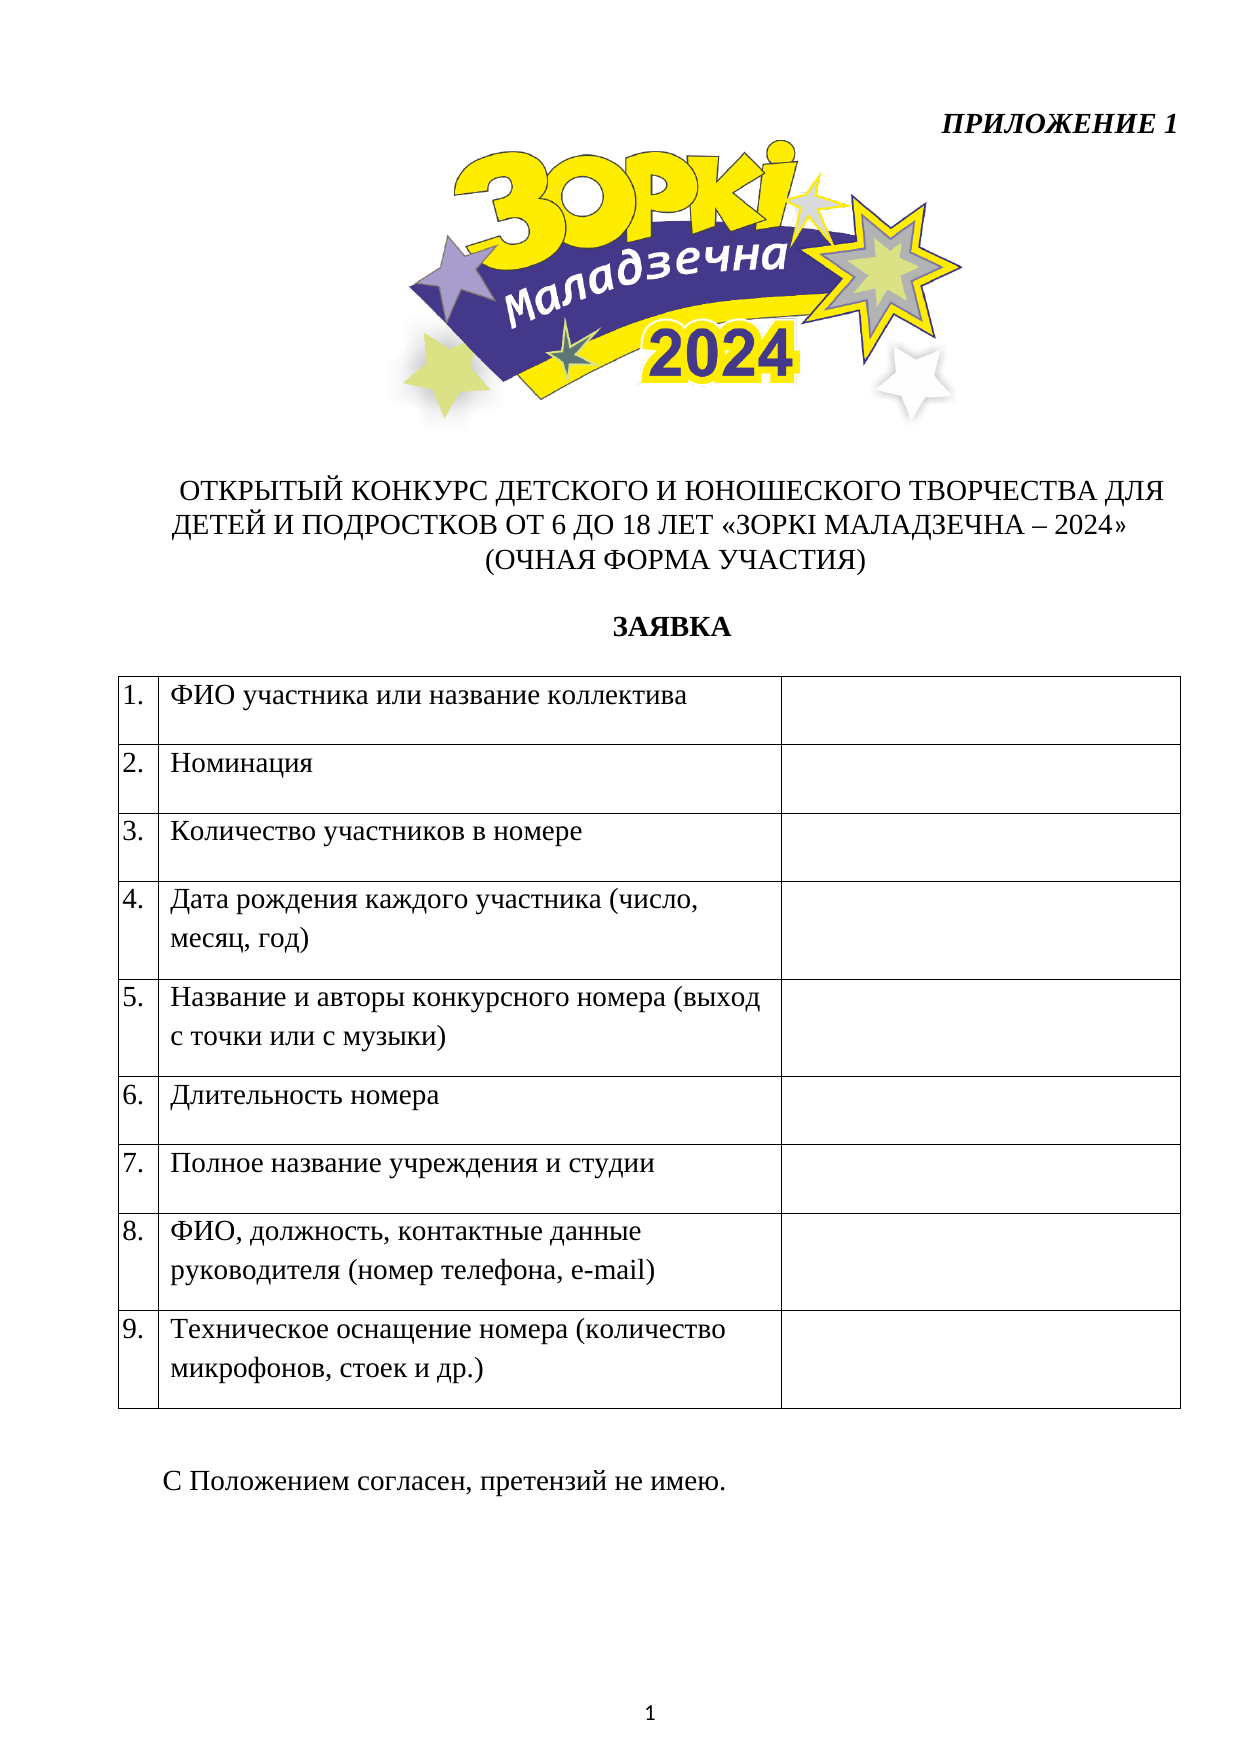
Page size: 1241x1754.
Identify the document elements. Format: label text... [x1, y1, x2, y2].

table_cell [782, 1214, 1180, 1310]
table_header ФИО участника или название коллектива [159, 677, 781, 744]
table_cell ФИО, должность, контактные данные руководителя (номер телефона, e-mail) [159, 1214, 781, 1310]
table_cell [119, 745, 158, 812]
table_cell [782, 882, 1180, 978]
text ЗАЯВКА [118, 609, 1181, 643]
table_cell [119, 1311, 158, 1408]
table_cell Техническое оснащение номера (количество микрофонов, стоек и др.) [159, 1311, 781, 1408]
table_cell Полное название учреждения и студии [159, 1145, 781, 1212]
table_cell Количество участников в номере [159, 814, 781, 881]
text С Положением согласен, претензий не имею. [118, 1463, 1181, 1497]
table_header [782, 677, 1180, 744]
table_cell Название и авторы конкурсного номера (выход с точки или с музыки) [159, 980, 781, 1076]
text (ОЧНАЯ ФОРМА УЧАСТИЯ) [118, 542, 1181, 576]
table_cell Длительность номера [159, 1077, 781, 1144]
text ПРИЛОЖЕНИЕ 1 [118, 106, 1181, 140]
table_cell [119, 1077, 158, 1144]
table_cell [782, 1145, 1180, 1212]
table_cell [119, 1145, 158, 1212]
table_cell [782, 814, 1180, 881]
table_cell [119, 1214, 158, 1310]
table_cell [782, 745, 1180, 812]
text ОТКРЫТЫЙ КОНКУРС ДЕТСКОГО И ЮНОШЕСКОГО ТВОРЧЕСТВА ДЛЯ ДЕТЕЙ И ПОДРОСТКОВ ОТ 6 ДО 18 ЛЕТ «ЗОРКІ МАЛАДЗЕЧНА – 2024» [118, 473, 1181, 542]
table_cell [782, 1077, 1180, 1144]
table_cell [119, 882, 158, 978]
table_cell Номинация [159, 745, 781, 812]
table_cell [119, 980, 158, 1076]
picture [381, 140, 963, 440]
table_cell [119, 814, 158, 881]
table_cell [782, 980, 1180, 1076]
table_cell [782, 1311, 1180, 1408]
table_cell Дата рождения каждого участника (число, месяц, год) [159, 882, 781, 978]
table_header [119, 677, 158, 744]
